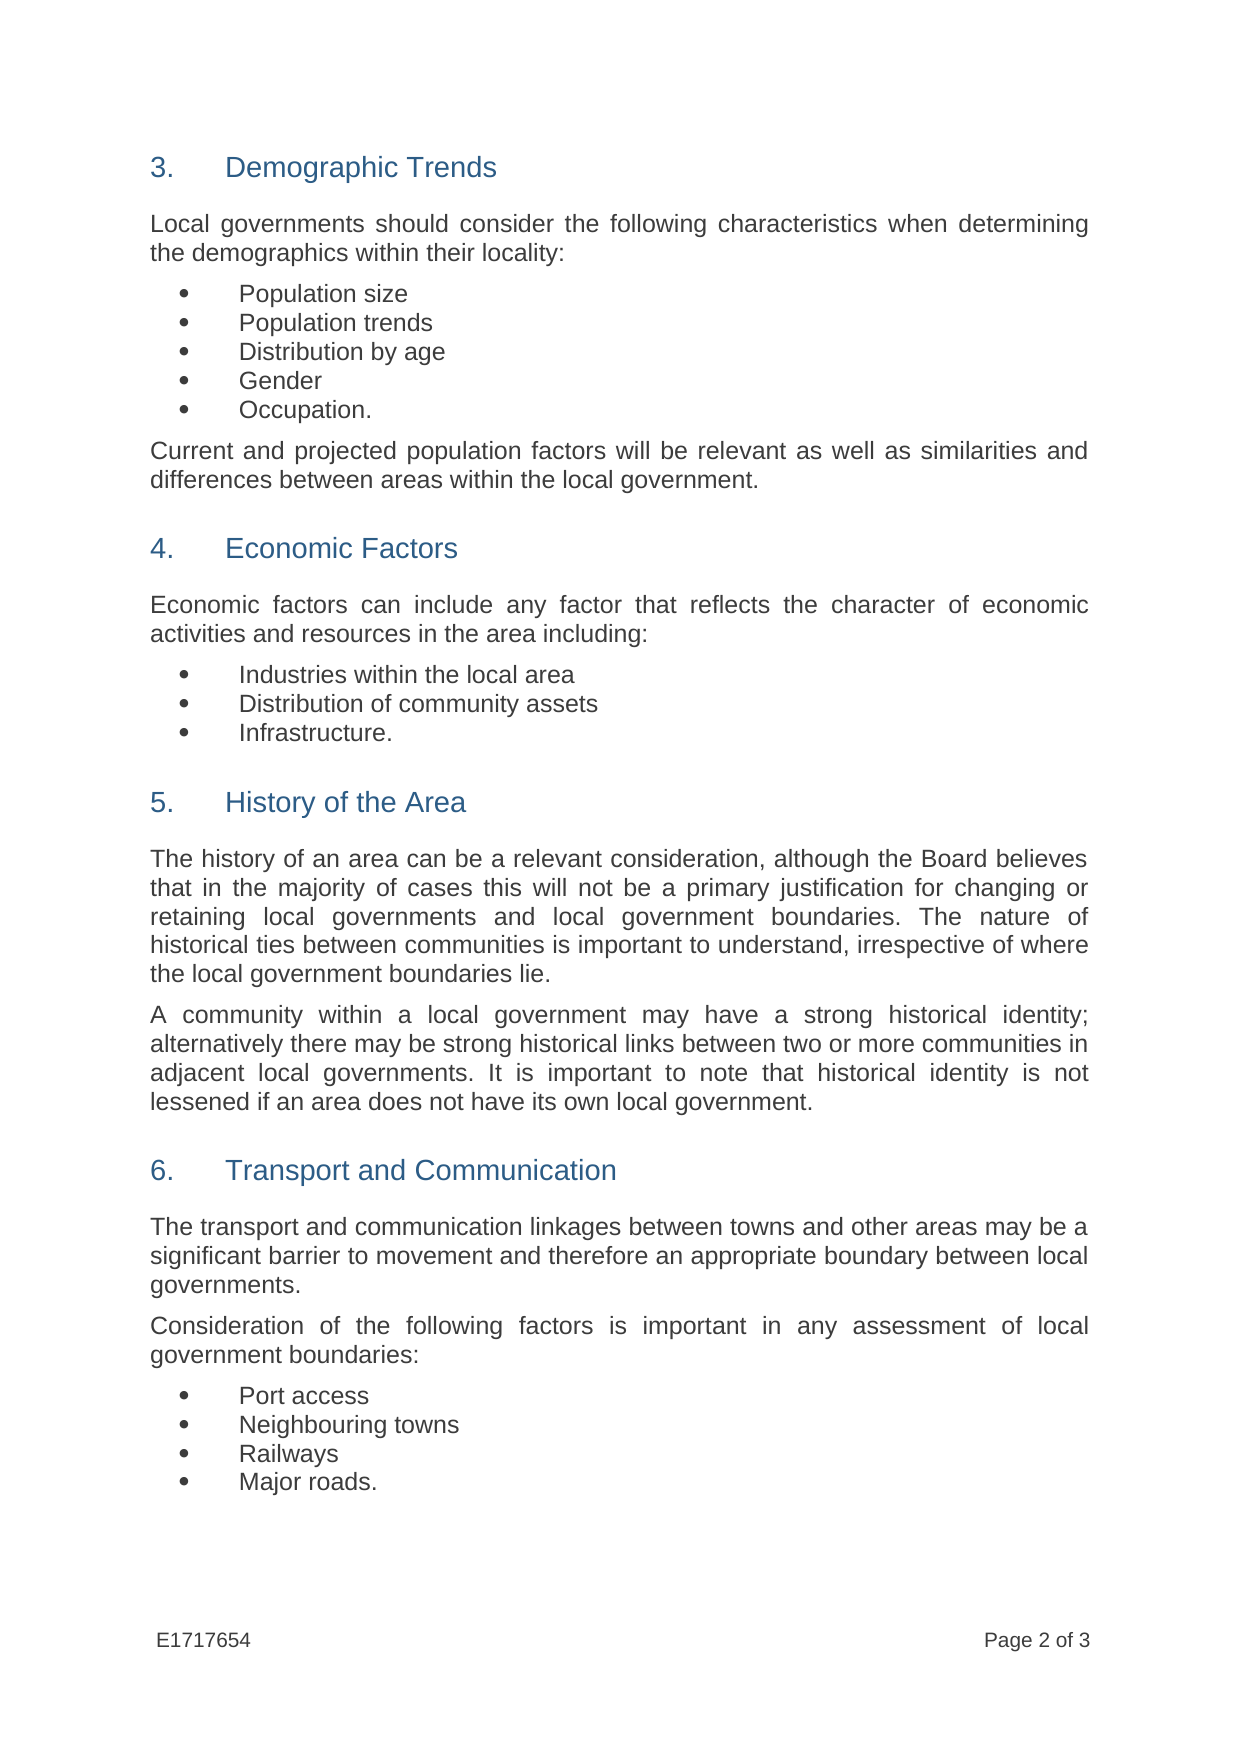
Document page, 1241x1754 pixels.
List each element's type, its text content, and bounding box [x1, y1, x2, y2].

list Distribution of community assets [179, 689, 1090, 718]
text Local governments should consider the following characteristics when determining the demographics within their locality: [150, 209, 1090, 267]
text A community within a local government may have a strong historical identity; alternatively there may be strong historical links between two or more communities in adjacent local governments. It is important to note that historical identity is not lessened if an area does not have its own local government. [150, 1000, 1090, 1115]
text Economic factors can include any factor that reflects the character of economic activities and resources in the area including: [150, 591, 1090, 648]
list Gender [179, 366, 1090, 395]
list Industries within the local area [179, 661, 1090, 689]
list Neighbouring towns [179, 1410, 1090, 1438]
list Distribution by age [179, 337, 1090, 366]
subtitle 4. Economic Factors [150, 531, 1090, 565]
list Port access [179, 1381, 1090, 1410]
list Population trends [179, 308, 1090, 337]
text Consideration of the following factors is important in any assessment of local government boundaries: [150, 1311, 1090, 1368]
list Railways [179, 1438, 1090, 1467]
text Current and projected population factors will be relevant as well as similarities and differences between areas within the local government. [150, 436, 1090, 494]
list Population size [179, 279, 1090, 308]
list Infrastructure. [179, 718, 1090, 747]
subtitle 3. Demographic Trends [150, 150, 1090, 183]
text The history of an area can be a relevant consideration, although the Board believes that in the majority of cases this will not be a primary justification for changing or retaining local governments and local government boundaries. The nature of historical ties between communities is important to understand, irrespective of where the local government boundaries lie. [150, 844, 1090, 988]
list Occupation. [179, 395, 1090, 424]
text The transport and communication linkages between towns and other areas may be a significant barrier to movement and therefore an appropriate boundary between local governments. [150, 1212, 1090, 1298]
subtitle 5. History of the Area [150, 784, 1090, 818]
list Major roads. [179, 1467, 1090, 1496]
subtitle 6. Transport and Communication [150, 1153, 1090, 1186]
